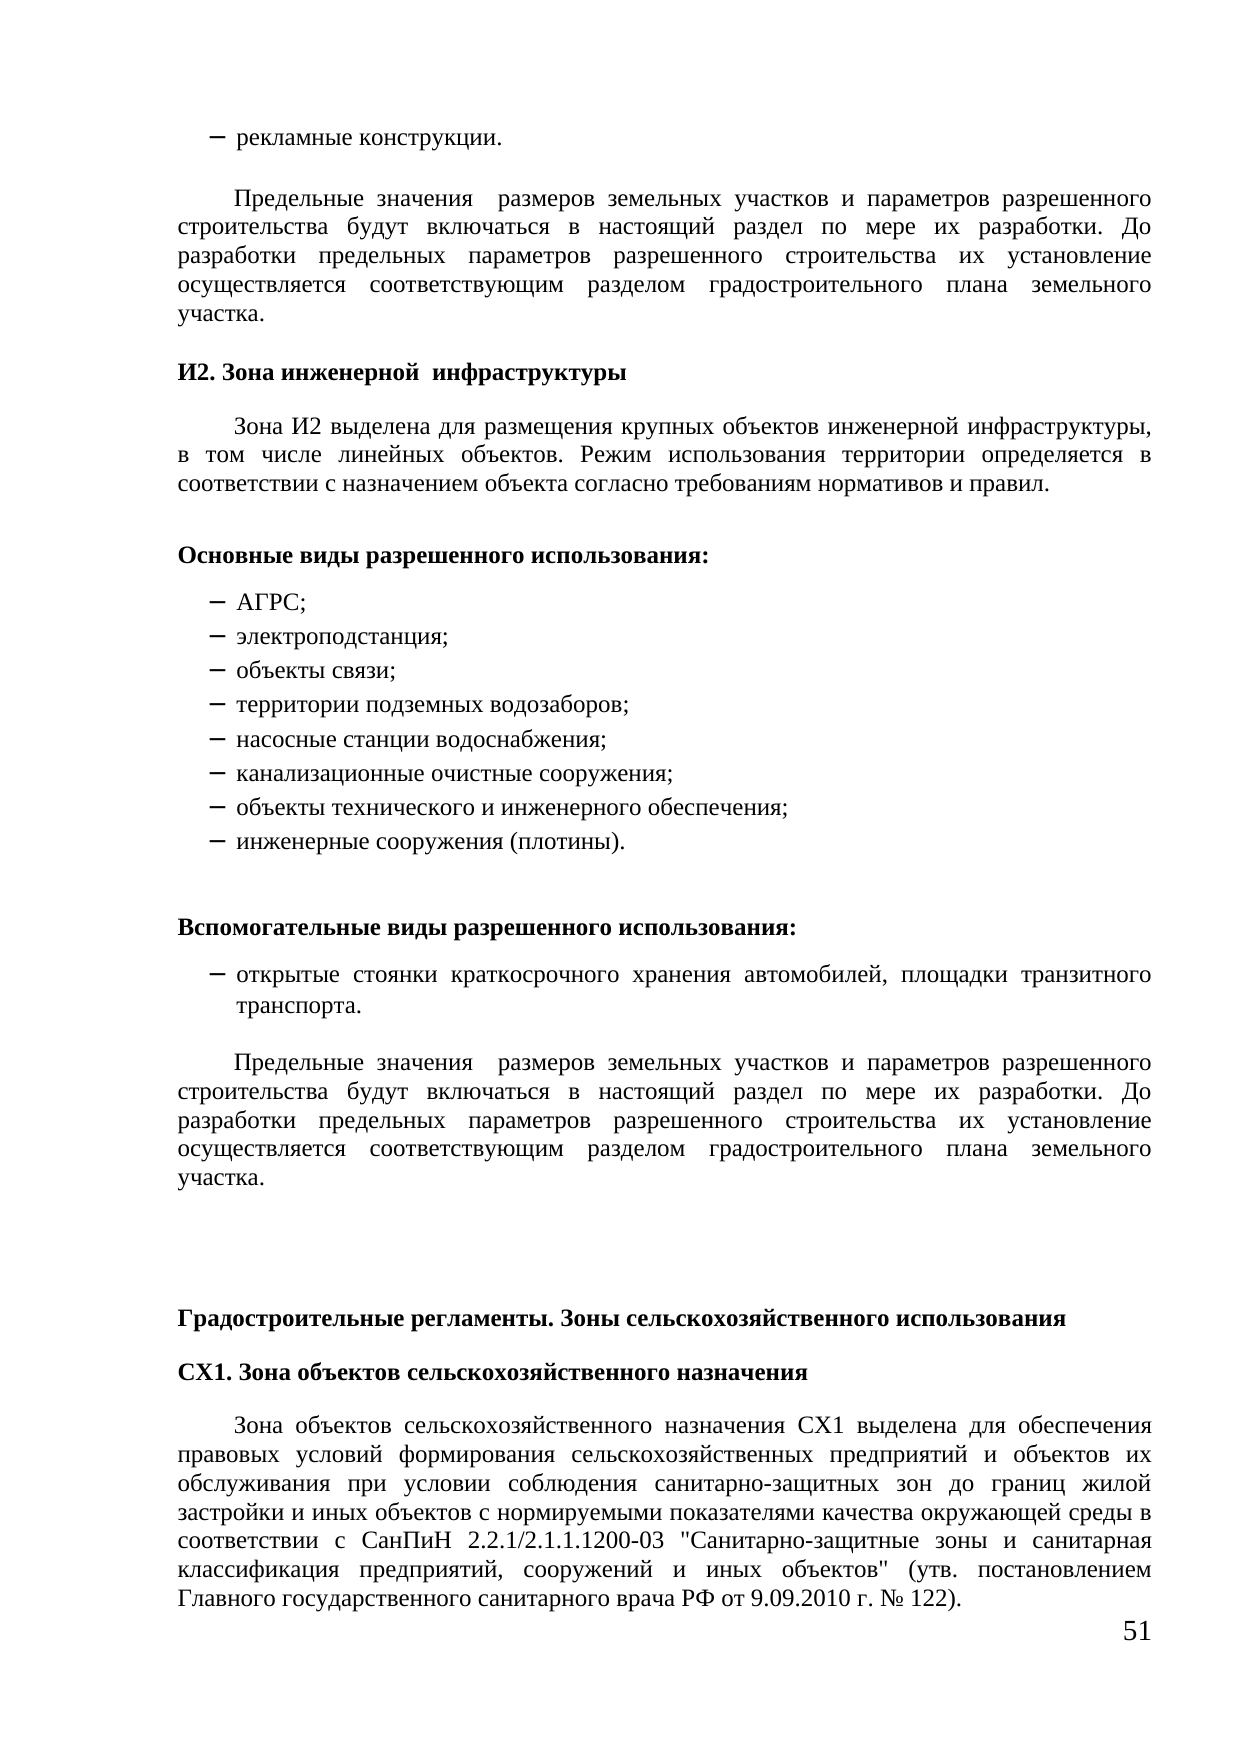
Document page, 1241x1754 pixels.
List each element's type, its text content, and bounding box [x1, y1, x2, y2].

list насосные станции водоснабжения; [207, 720, 1152, 754]
list рекламные конструкции. [207, 118, 1152, 152]
text Вспомогательные виды разрешенного использования: [177, 912, 1152, 941]
text Градостроительные регламенты. Зоны сельскохозяйственного использования [177, 1303, 1152, 1331]
text Зона объектов сельскохозяйственного назначения СХ1 выделена для обеспечения правовых условий формирования сельскохозяйственных предприятий и объектов их обслуживания при условии соблюдения санитарно-защитных зон до границ жилой застройки и иных объектов с нормируемыми показателями качества окружающей среды в соответствии с СанПиН 2.2.1/2.1.1.1200-03 "Санитарно-защитные зоны и санитарная классификация предприятий, сооружений и иных объектов" (утв. постановлением Главного государственного санитарного врача РФ от 9.09.2010 г. № 122). [177, 1410, 1152, 1612]
text Зона И2 выделена для размещения крупных объектов инженерной инфраструктуры, в том числе линейных объектов. Режим использования территории определяется в соответствии с назначением объекта согласно требованиям нормативов и правил. [177, 411, 1152, 497]
text И2. Зона инженерной инфраструктуры [177, 357, 1152, 386]
text Предельные значения размеров земельных участков и параметров разрешенного строительства будут включаться в настоящий раздел по мере их разработки. До разработки предельных параметров разрешенного строительства их установление осуществляется соответствующим разделом градостроительного плана земельного участка. [177, 183, 1152, 326]
text Предельные значения размеров земельных участков и параметров разрешенного строительства будут включаться в настоящий раздел по мере их разработки. До разработки предельных параметров разрешенного строительства их установление осуществляется соответствующим разделом градостроительного плана земельного участка. [177, 1047, 1152, 1191]
text Основные виды разрешенного использования: [177, 541, 1152, 569]
list территории подземных водозаборов; [207, 686, 1152, 720]
list открытые стоянки краткосрочного хранения автомобилей, площадки транзитного транспорта. [207, 956, 1152, 1018]
list инженерные сооружения (плотины). [207, 822, 1152, 856]
text СХ1. Зона объектов сельскохозяйственного назначения [177, 1357, 1152, 1385]
list электроподстанция; [207, 618, 1152, 652]
list объекты технического и инженерного обеспечения; [207, 788, 1152, 822]
list объекты связи; [207, 652, 1152, 686]
list АГРС; [207, 584, 1152, 618]
list канализационные очистные сооружения; [207, 754, 1152, 788]
